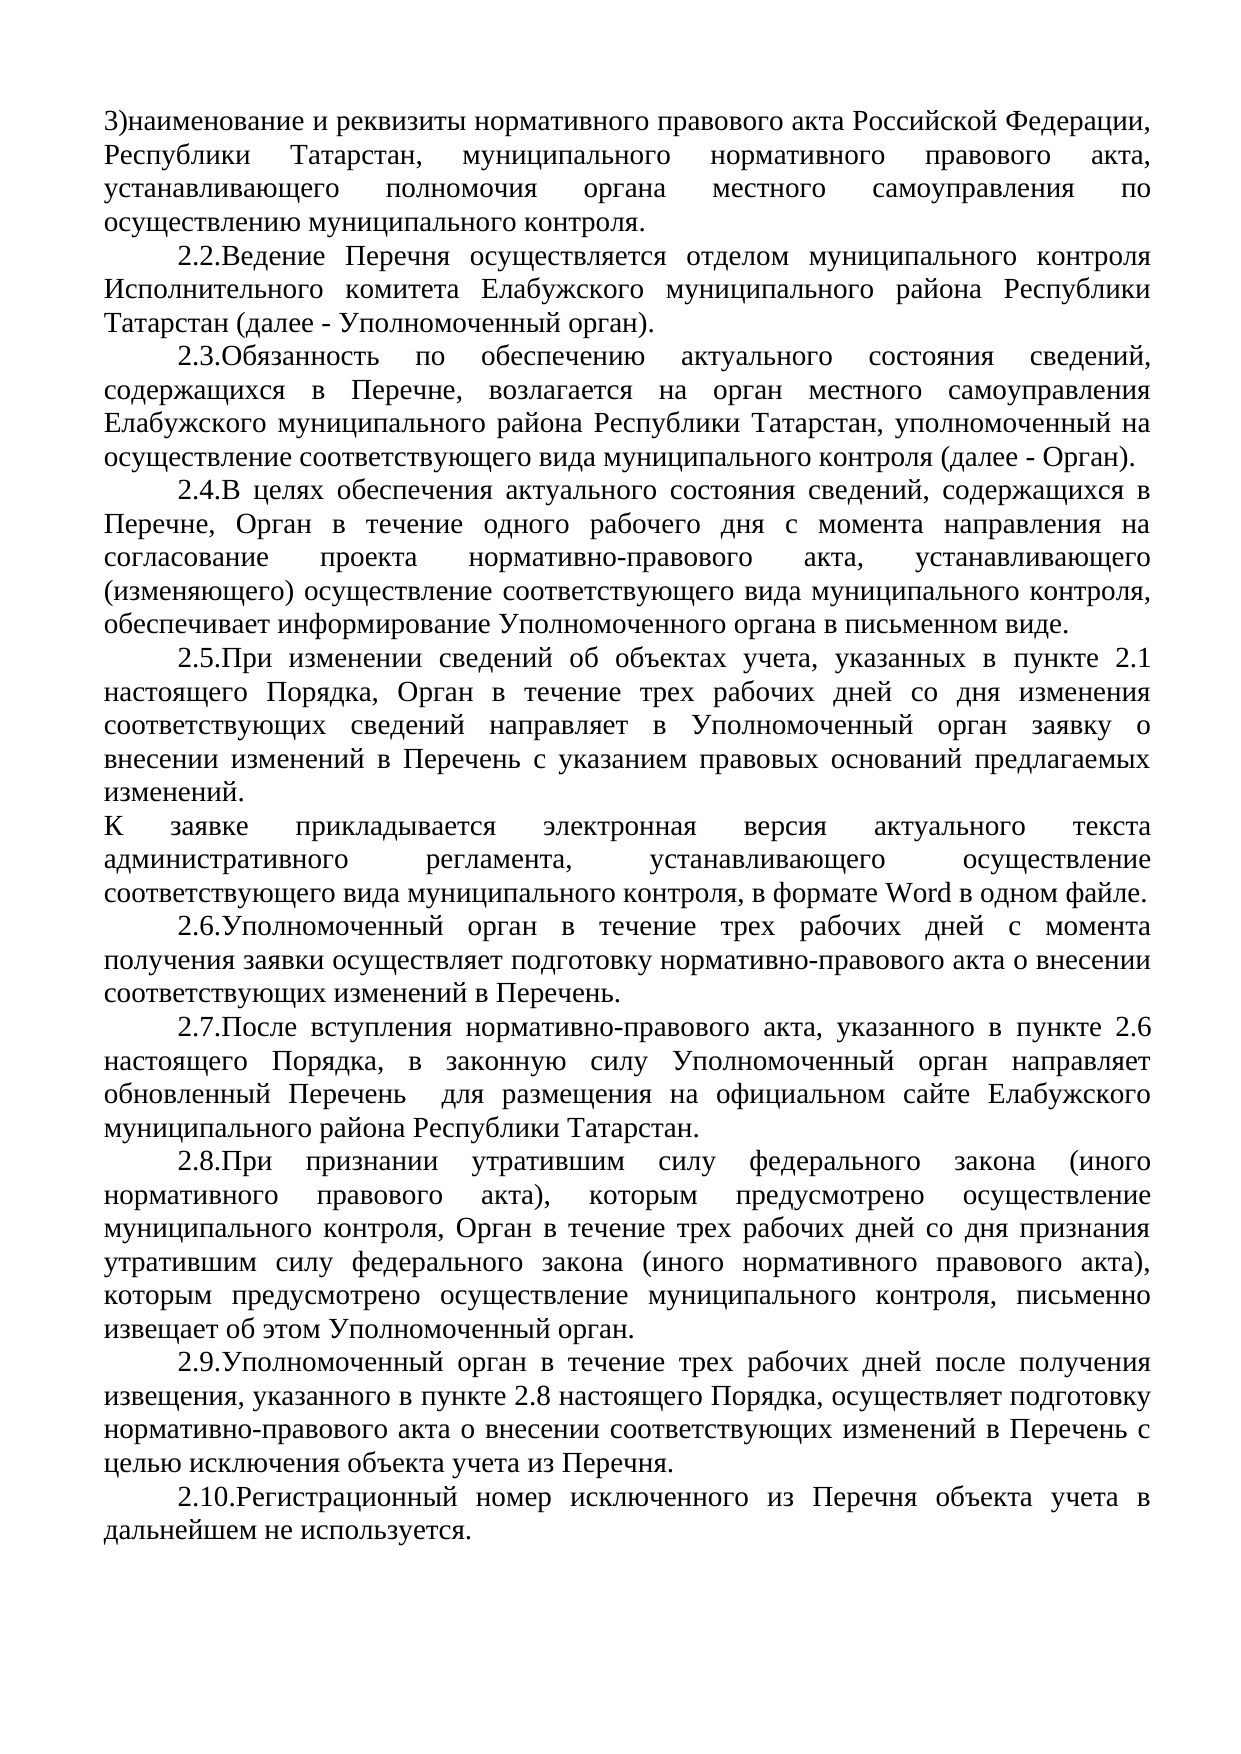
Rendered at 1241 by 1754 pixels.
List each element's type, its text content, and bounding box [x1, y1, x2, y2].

text 2.4.В целях обеспечения актуального состояния сведений, содержащихся в Перечне, Орган в течение одного рабочего дня с момента направления на согласование проекта нормативно-правового акта, устанавливающего (изменяющего) осуществление соответствующего вида муниципального контроля, обеспечивает информирование Уполномоченного органа в письменном виде. [103, 472, 1152, 640]
text 3)наименование и реквизиты нормативного правового акта Российской Федерации, Республики Татарстан, муниципального нормативного правового акта, устанавливающего полномочия органа местного самоуправления по осуществлению муниципального контроля. [103, 103, 1152, 238]
text 2.8.При признании утратившим силу федерального закона (иного нормативного правового акта), которым предусмотрено осуществление муниципального контроля, Орган в течение трех рабочих дней со дня признания утратившим силу федерального закона (иного нормативного правового акта), которым предусмотрено осуществление муниципального контроля, письменно извещает об этом Уполномоченный орган. [103, 1143, 1152, 1344]
text 2.9.Уполномоченный орган в течение трех рабочих дней после получения извещения, указанного в пункте 2.8 настоящего Порядка, осуществляет подготовку нормативно-правового акта о внесении соответствующих изменений в Перечень с целью исключения объекта учета из Перечня. [103, 1344, 1152, 1479]
text 2.6.Уполномоченный орган в течение трех рабочих дней с момента получения заявки осуществляет подготовку нормативно-правового акта о внесении соответствующих изменений в Перечень. [103, 908, 1152, 1009]
text К заявке прикладывается электронная версия актуального текста административного регламента, устанавливающего осуществление соответствующего вида муниципального контроля, в формате Word в одном файле. [103, 808, 1152, 908]
text 2.7.После вступления нормативно-правового акта, указанного в пункте 2.6 настоящего Порядка, в законную силу Уполномоченный орган направляет обновленный Перечень для размещения на официальном сайте Елабужского муниципального района Республики Татарстан. [103, 1009, 1152, 1143]
text 2.2.Ведение Перечня осуществляется отделом муниципального контроля Исполнительного комитета Елабужского муниципального района Республики Татарстан (далее - Уполномоченный орган). [103, 238, 1152, 338]
text 2.3.Обязанность по обеспечению актуального состояния сведений, содержащихся в Перечне, возлагается на орган местного самоуправления Елабужского муниципального района Республики Татарстан, уполномоченный на осуществление соответствующего вида муниципального контроля (далее - Орган). [103, 338, 1152, 472]
text 2.10.Регистрационный номер исключенного из Перечня объекта учета в дальнейшем не используется. [103, 1479, 1152, 1546]
text 2.5.При изменении сведений об объектах учета, указанных в пункте 2.1 настоящего Порядка, Орган в течение трех рабочих дней со дня изменения соответствующих сведений направляет в Уполномоченный орган заявку о внесении изменений в Перечень с указанием правовых оснований предлагаемых изменений. [103, 640, 1152, 808]
